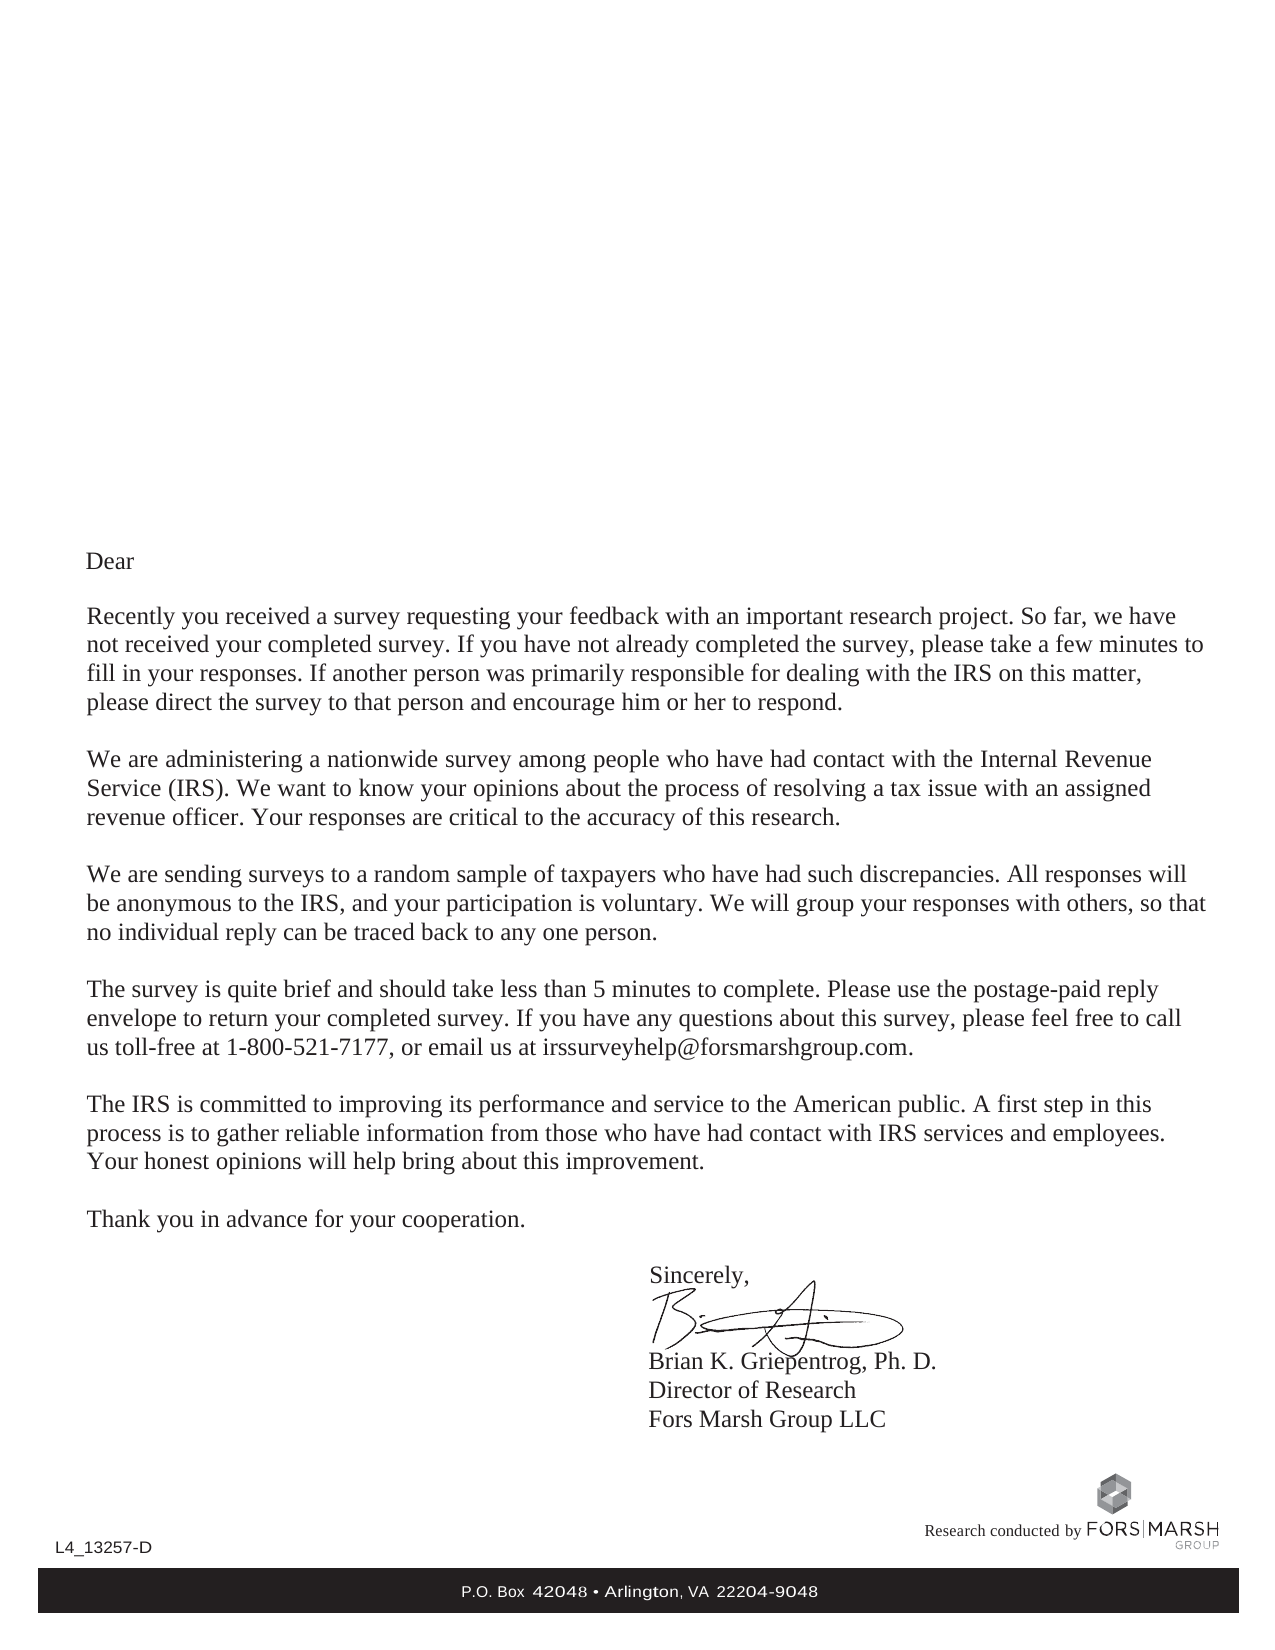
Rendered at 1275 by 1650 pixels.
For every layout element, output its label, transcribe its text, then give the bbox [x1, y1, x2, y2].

text L4_13257-D [55, 1538, 158, 1557]
text We are administering a nationwide survey among people who have had contact with the Internal Revenue Service (IRS). We want to know your opinions about the process of resolving a tax issue with an assigned revenue officer. Your responses are critical to the accuracy of this research. [86, 745, 1153, 831]
picture [649, 1278, 905, 1347]
text Recently you received a survey requesting your feedback with an important research project. So far, we have [86, 601, 1252, 630]
text We are sending surveys to a random sample of taxpayers who have had such discrepancies. All responses will be anonymous to the IRS, and your participation is voluntary. We will group your responses with others, so that no individual reply can be traced back to any one person. [86, 859, 1213, 946]
text P.O. Box 42048 • Arlington, VA 22204-9048 [458, 1583, 821, 1601]
text not received your completed survey. If you have not already completed the survey, please take a few minutes to fill in your responses. If another person was primarily responsible for dealing with the IRS on this matter, [86, 630, 1211, 687]
text Thank you in advance for your cooperation. [86, 1204, 1252, 1233]
text The survey is quite brief and should take less than 5 minutes to complete. Please use the postage-paid reply envelope to return your completed survey. If you have any questions about this survey, please feel free to call us toll-free at 1-800-521-7177, or email us at irssurveyhelp@forsmarshgroup.com. [86, 974, 1188, 1061]
text Sincerely, [644, 1261, 755, 1289]
text Brian K. Griepentrog, Ph. D. Director of Research [648, 1347, 943, 1404]
text The IRS is committed to improving its performance and service to the American public. A first step in this process is to gather reliable information from those who have had contact with IRS services and employees. Your honest opinions will help bring about this improvement. [86, 1089, 1172, 1176]
text Fors Marsh Group LLC [648, 1404, 1252, 1433]
text please direct the survey to that person and encourage him or her to respond. [86, 687, 1252, 716]
text Research conducted by [924, 1520, 1252, 1539]
text Dear [85, 546, 1252, 575]
